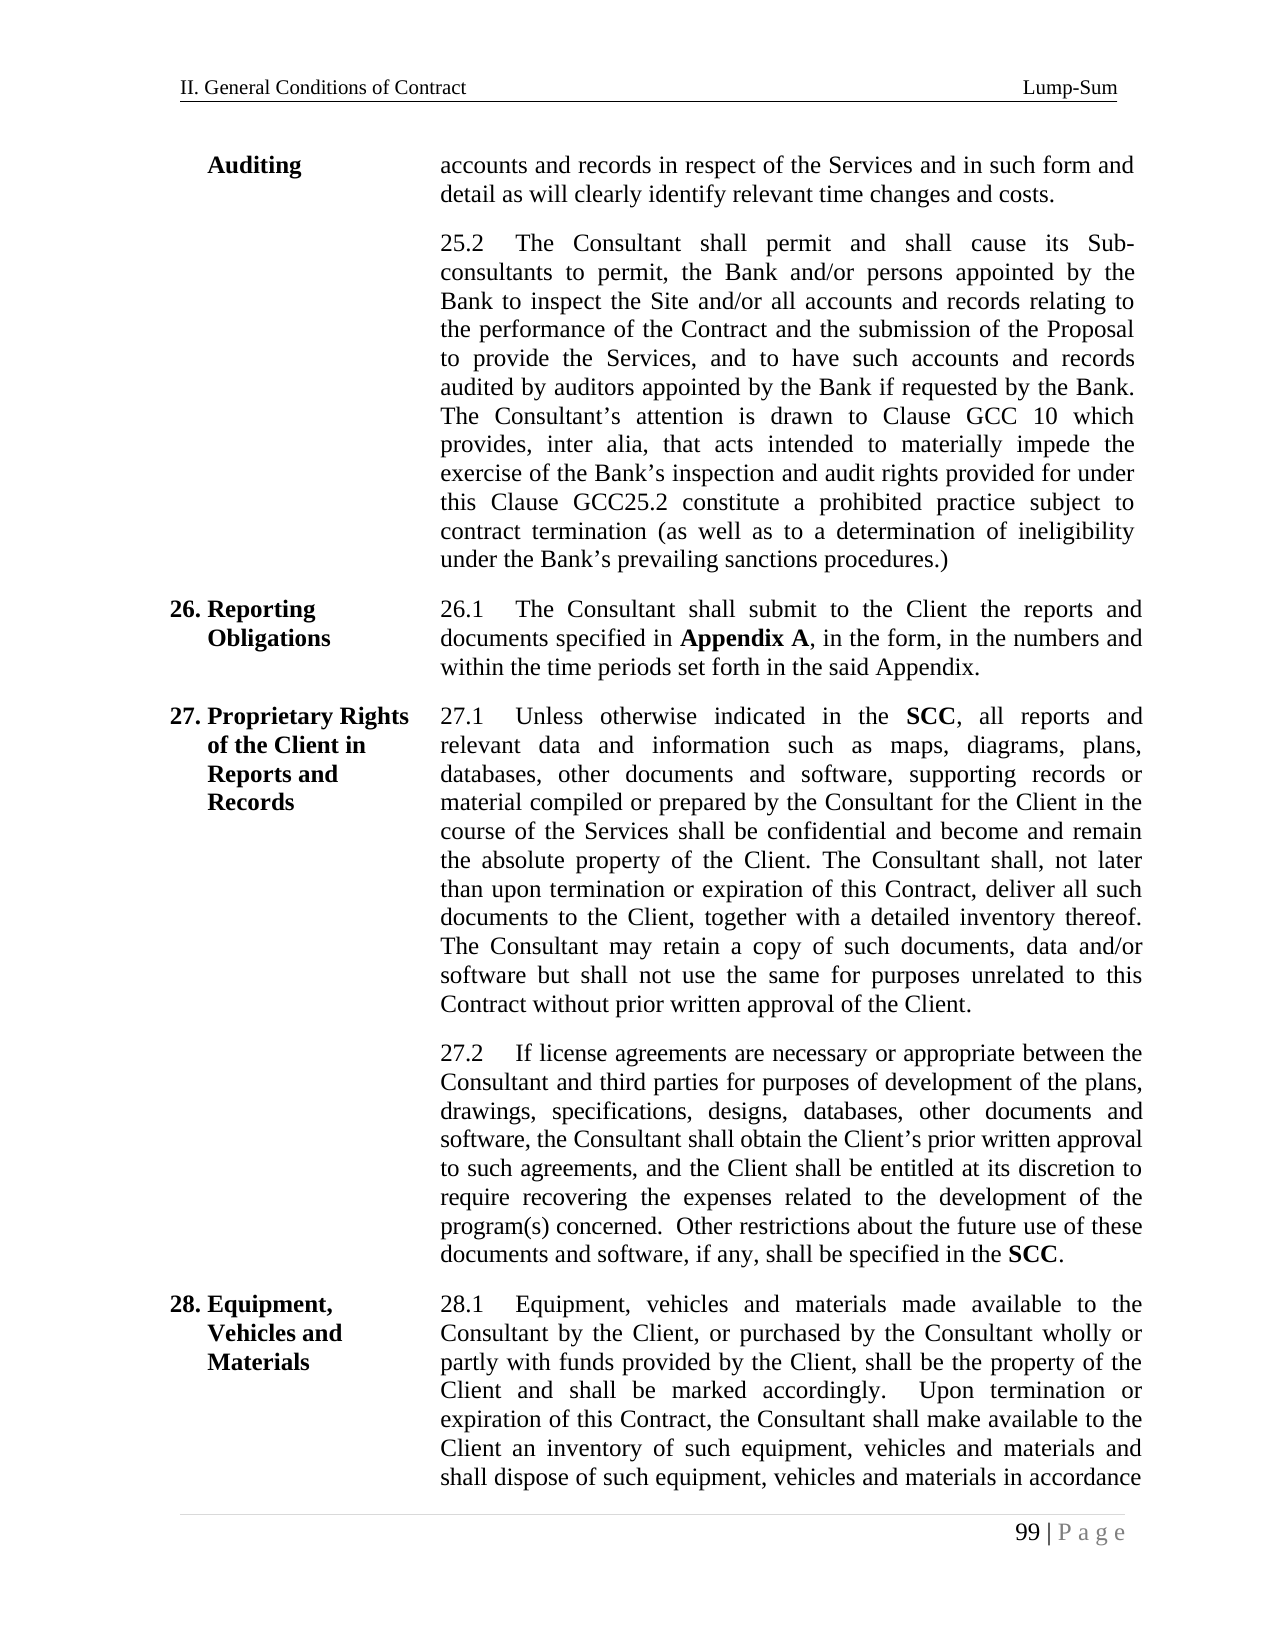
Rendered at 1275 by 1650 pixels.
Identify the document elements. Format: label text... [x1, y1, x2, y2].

table_cell 27.1 Unless otherwise indicated in the SCC, all reports and relevant data and information such as maps, diagrams, plans, databases, other documents and software, supporting records or material compiled or prepared by the Consultant for the Client in the course of the Services shall be confidential and become and remain the absolute property of the Client. The Consultant shall, not later than upon termination or expiration of this Contract, deliver all such documents to the Client, together with a detailed inventory thereof. The Consultant may retain a copy of such documents, data and/or software but shall not use the same for purposes unrelated to this Contract without prior written approval of the Client. 27.2 If license agreements are necessary or appropriate between the Consultant and third parties for purposes of development of the plans, drawings, specifications, designs, databases, other documents and software, the Consultant shall obtain the Client’s prior written approval to such agreements, and the Client shall be entitled at its discretion to require recovering the expenses related to the development of the program(s) concerned. Other restrictions about the future use of these documents and software, if any, shall be specified in the SCC. [429, 701, 1147, 1289]
table_cell 26.1 The Consultant shall submit to the Client the reports and documents specified in Appendix A, in the form, in the numbers and within the time periods set forth in the said Appendix. [429, 594, 1147, 701]
table_cell Reporting Obligations [158, 594, 429, 701]
table_cell Equipment, Vehicles and Materials [158, 1289, 429, 1490]
table_cell Accounting, Inspection and Auditing [158, 150, 429, 594]
table_cell Proprietary Rights of the Client in Reports and Records [158, 701, 429, 1289]
